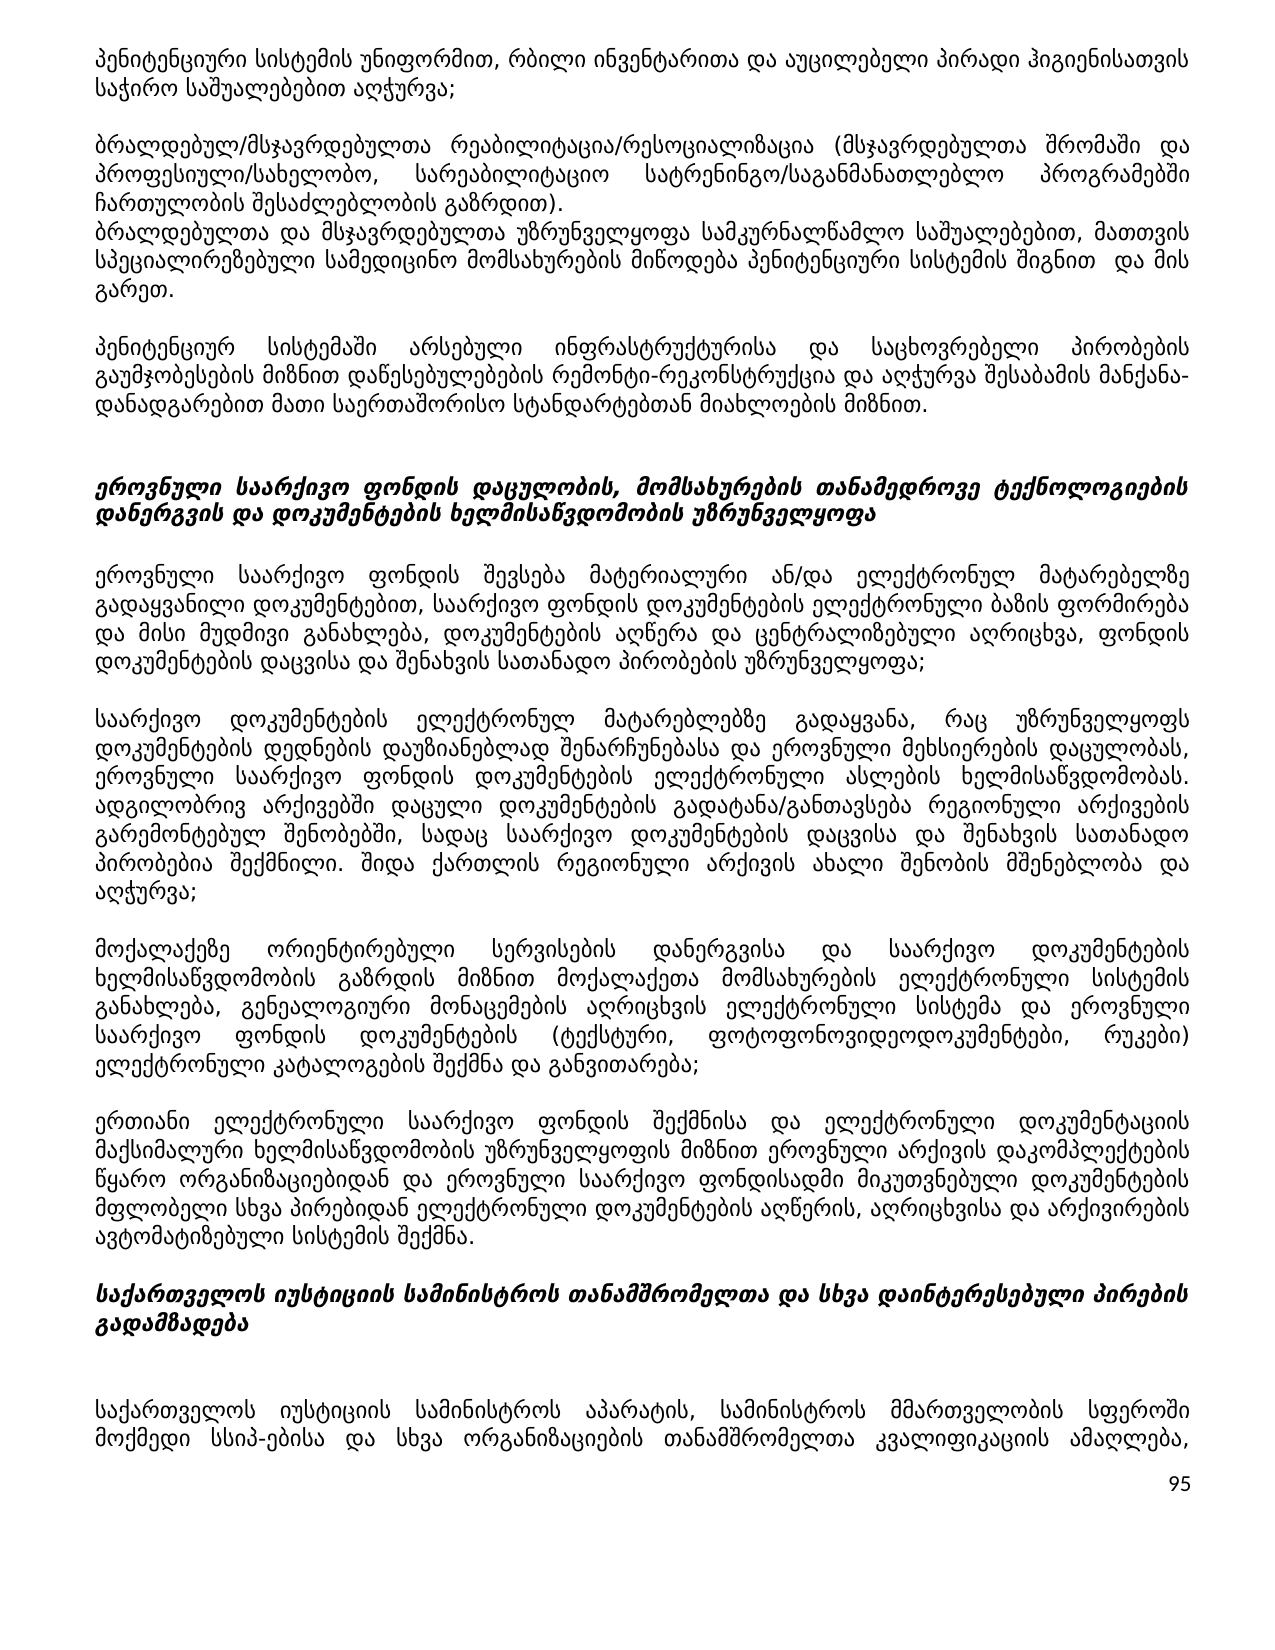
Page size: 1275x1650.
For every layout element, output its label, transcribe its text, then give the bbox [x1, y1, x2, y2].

text ერთიანი ელექტრონული საარქივო ფონდის შექმნისა და ელექტრონული დოკუმენტაციის მაქსიმალური ხელმისაწვდომობის უზრუნველყოფის მიზნით ეროვნული არქივის დაკომპლექტების წყარო ორგანიზაციებიდან და ეროვნული საარქივო ფონდისადმი მიკუთვნებული დოკუმენტების მფლობელი სხვა პირებიდან ელექტრონული დოკუმენტების აღწერის, აღრიცხვისა და არქივირების ავტომატიზებული სისტემის შექმნა. [94, 1108, 1191, 1250]
text ეროვნული საარქივო ფონდის შევსება მატერიალური ან/და ელექტრონულ მატარებელზე გადაყვანილი დოკუმენტებით, საარქივო ფონდის დოკუმენტების ელექტრონული ბაზის ფორმირება და მისი მუდმივი განახლება, დოკუმენტების აღწერა და ცენტრალიზებული აღრიცხვა, ფონდის დოკუმენტების დაცვისა და შენახვის სათანადო პირობების უზრუნველყოფა; [94, 562, 1191, 675]
text ბრალდებულ/მსჯავრდებულთა რეაბილიტაცია/რესოციალიზაცია (მსჯავრდებულთა შრომაში და პროფესიული/სახელობო, სარეაბილიტაციო სატრენინგო/საგანმანათლებლო პროგრამებში ჩართულობის შესაძლებლობის გაზრდით). [94, 133, 1191, 217]
text საარქივო დოკუმენტების ელექტრონულ მატარებლებზე გადაყვანა, რაც უზრუნველყოფს დოკუმენტების დედნების დაუზიანებლად შენარჩუნებასა და ეროვნული მეხსიერების დაცულობას, ეროვნული საარქივო ფონდის დოკუმენტების ელექტრონული ასლების ხელმისაწვდომობას. ადგილობრივ არქივებში დაცული დოკუმენტების გადატანა/განთავსება რეგიონული არქივების გარემონტებულ შენობებში, სადაც საარქივო დოკუმენტების დაცვისა და შენახვის სათანადო პირობებია შექმნილი. შიდა ქართლის რეგიონული არქივის ახალი შენობის მშენებლობა და აღჭურვა; [94, 706, 1191, 905]
subtitle ეროვნული საარქივო ფონდის დაცულობის, მომსახურების თანამედროვე ტექნოლოგიების დანერგვის და დოკუმენტების ხელმისაწვდომობის უზრუნველყოფა [94, 474, 1191, 527]
text მოქალაქეზე ორიენტირებული სერვისების დანერგვისა და საარქივო დოკუმენტების ხელმისაწვდომობის გაზრდის მიზნით მოქალაქეთა მომსახურების ელექტრონული სისტემის განახლება, გენეალოგიური მონაცემების აღრიცხვის ელექტრონული სისტემა და ეროვნული საარქივო ფონდის დოკუმენტების (ტექსტური, ფოტოფონოვიდეოდოკუმენტები, რუკები) ელექტრონული კატალოგების შექმნა და განვითარება; [94, 936, 1191, 1078]
text პენიტენციურ სისტემაში არსებული ინფრასტრუქტურისა და საცხოვრებელი პირობების გაუმჯობესების მიზნით დაწესებულებების რემონტი-რეკონსტრუქცია და აღჭურვა შესაბამის მანქანა-დანადგარებით მათი საერთაშორისო სტანდარტებთან მიახლოების მიზნით. [94, 334, 1191, 418]
text პენიტენციური სისტემის უნიფორმით, რბილი ინვენტარითა და აუცილებელი პირადი ჰიგიენისათვის საჭირო საშუალებებით აღჭურვა; [94, 46, 1191, 102]
list საქართველოს იუსტიციის სამინისტროს თანამშრომელთა და სხვა დაინტერესებული პირების გადამზადება [94, 1281, 1191, 1337]
text ბრალდებულთა და მსჯავრდებულთა უზრუნველყოფა სამკურნალწამლო საშუალებებით, მათთვის სპეციალირეზებული სამედიცინო მომსახურების მიწოდება პენიტენციური სისტემის შიგნით და მის გარეთ. [94, 219, 1191, 303]
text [94, 1397, 1191, 1452]
